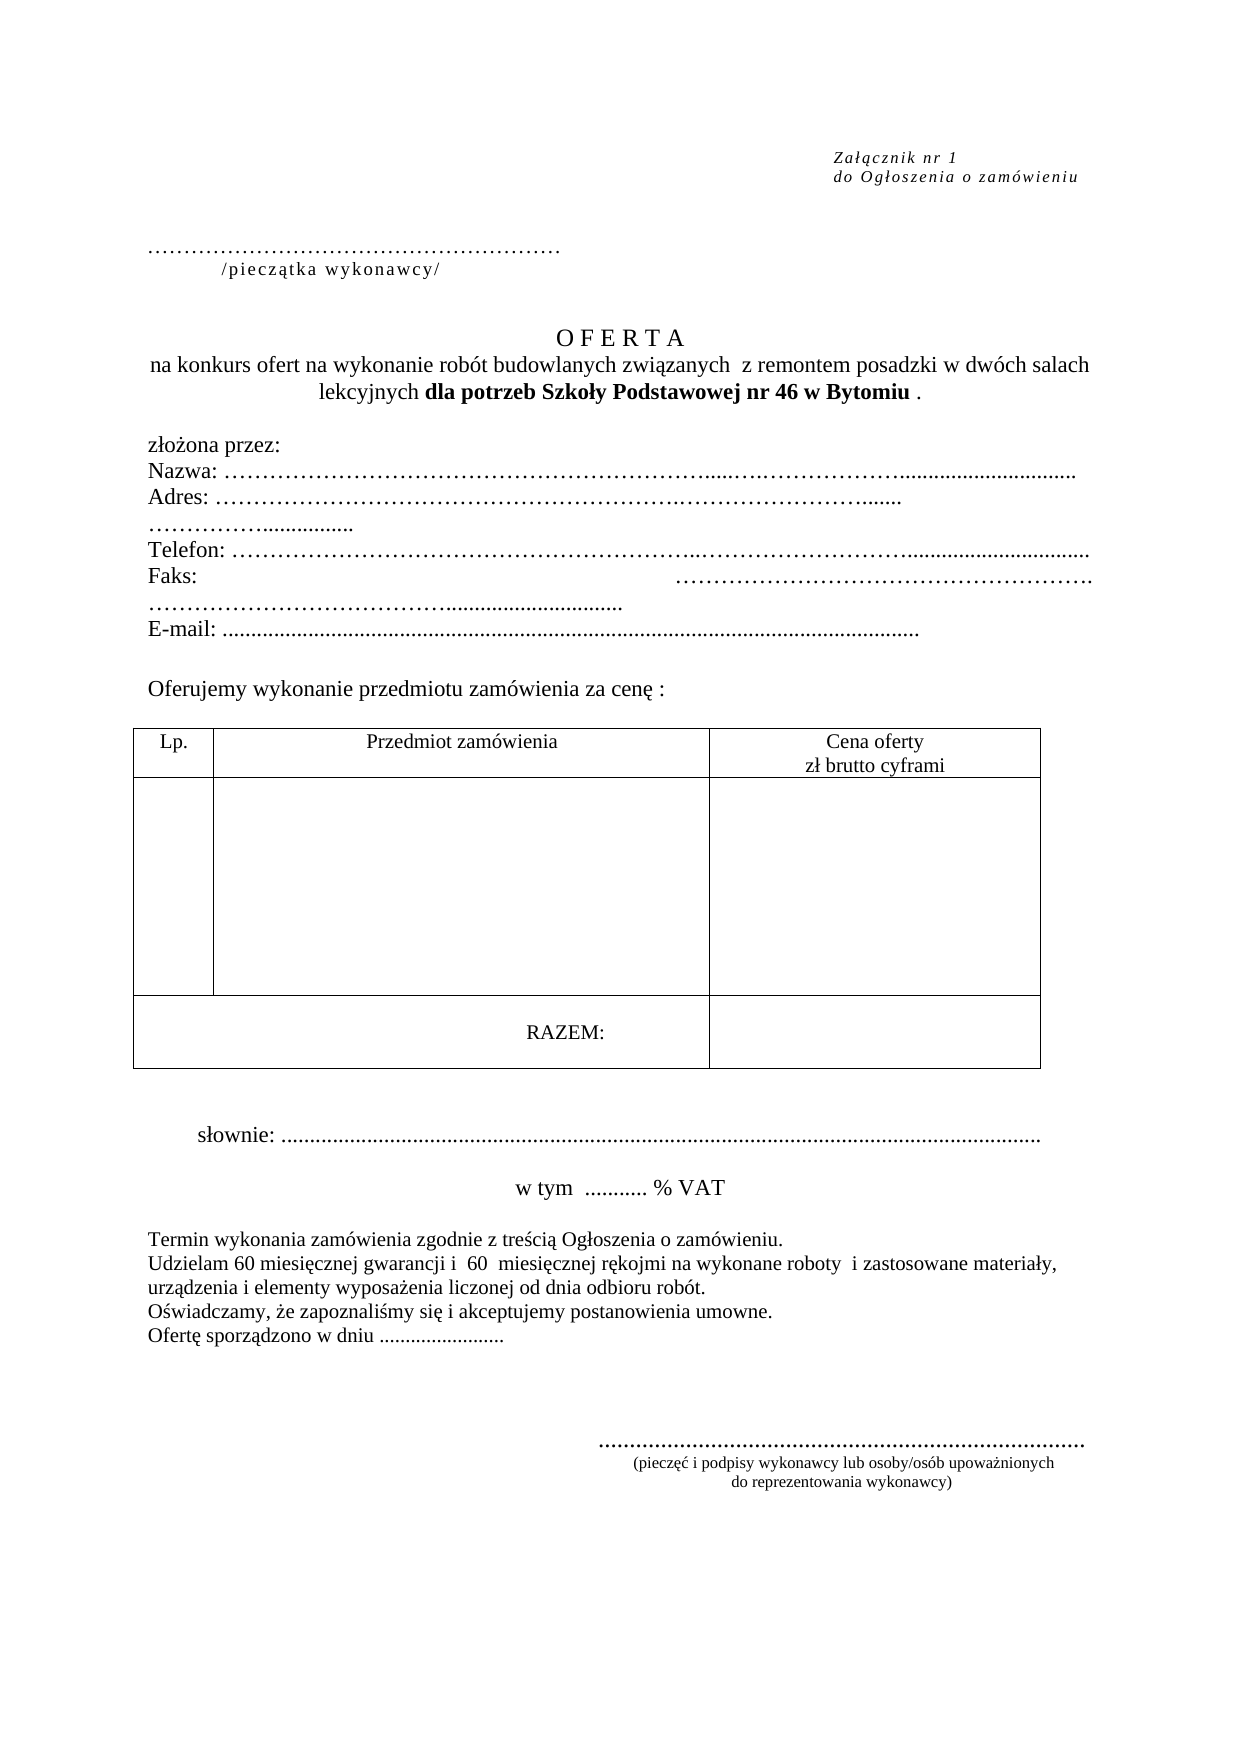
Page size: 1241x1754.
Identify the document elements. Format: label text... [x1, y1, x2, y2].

text E-mail: .......................................................................................................................... [148, 615, 1093, 641]
text Oświadczamy, że zapoznaliśmy się i akceptujemy postanowienia umowne. [148, 1299, 1093, 1323]
text Oferujemy wykonanie przedmiotu zamówienia za cenę : [148, 675, 1093, 701]
table_cell RAZEM: [134, 996, 709, 1068]
table_header Cena oferty zł brutto cyframi [710, 729, 1040, 777]
text .............................................................................. [591, 1424, 1093, 1453]
text słownie: ..................................................................................................................................... [148, 1121, 1093, 1148]
text Faks: ……………………………………………….…………………………………............................... [148, 562, 1093, 615]
table_cell [710, 996, 1040, 1068]
text ......................................................... [148, 234, 1093, 258]
text Adres: …………………………………………………….…………………….......……………................ [148, 483, 1093, 536]
text Ofertę sporządzono w dniu ........................ [148, 1323, 1093, 1347]
text złożona przez: [148, 431, 1093, 457]
text na konkurs ofert na wykonanie robót budowlanych związanych z remontem posadzki w dwóch salach lekcyjnych dla potrzeb Szkoły Podstawowej nr 46 w Bytomiu . [148, 352, 1093, 404]
text /pieczątka wykonawcy/ [148, 258, 1093, 280]
text O F E R T A [148, 323, 1093, 352]
table_cell [134, 778, 213, 994]
text Nazwa: ……………………………………………………….....….………………............................... [148, 457, 1093, 483]
text Udzielam 60 miesięcznej gwarancji i 60 miesięcznej rękojmi na wykonane roboty i zastosowane materiały, urządzenia i elementy wyposażenia liczonej od dnia odbioru robót. [148, 1251, 1093, 1299]
text do Ogłoszenia o zamówieniu [148, 167, 1093, 186]
text (pieczęć i podpisy wykonawcy lub osoby/osób upoważnionych do reprezentowania wykonawcy) [591, 1453, 1093, 1491]
text Załącznik nr 1 [148, 148, 1093, 167]
table_cell [214, 778, 709, 994]
table_header Lp. [134, 729, 213, 777]
text w tym ........... % VAT [148, 1174, 1093, 1201]
text Termin wykonania zamówienia zgodnie z treścią Ogłoszenia o zamówieniu. [148, 1227, 1093, 1251]
table_cell [710, 778, 1040, 994]
text Telefon: ……………………………………………………..………………………................................ [148, 536, 1093, 562]
table_header Przedmiot zamówienia [214, 729, 709, 777]
